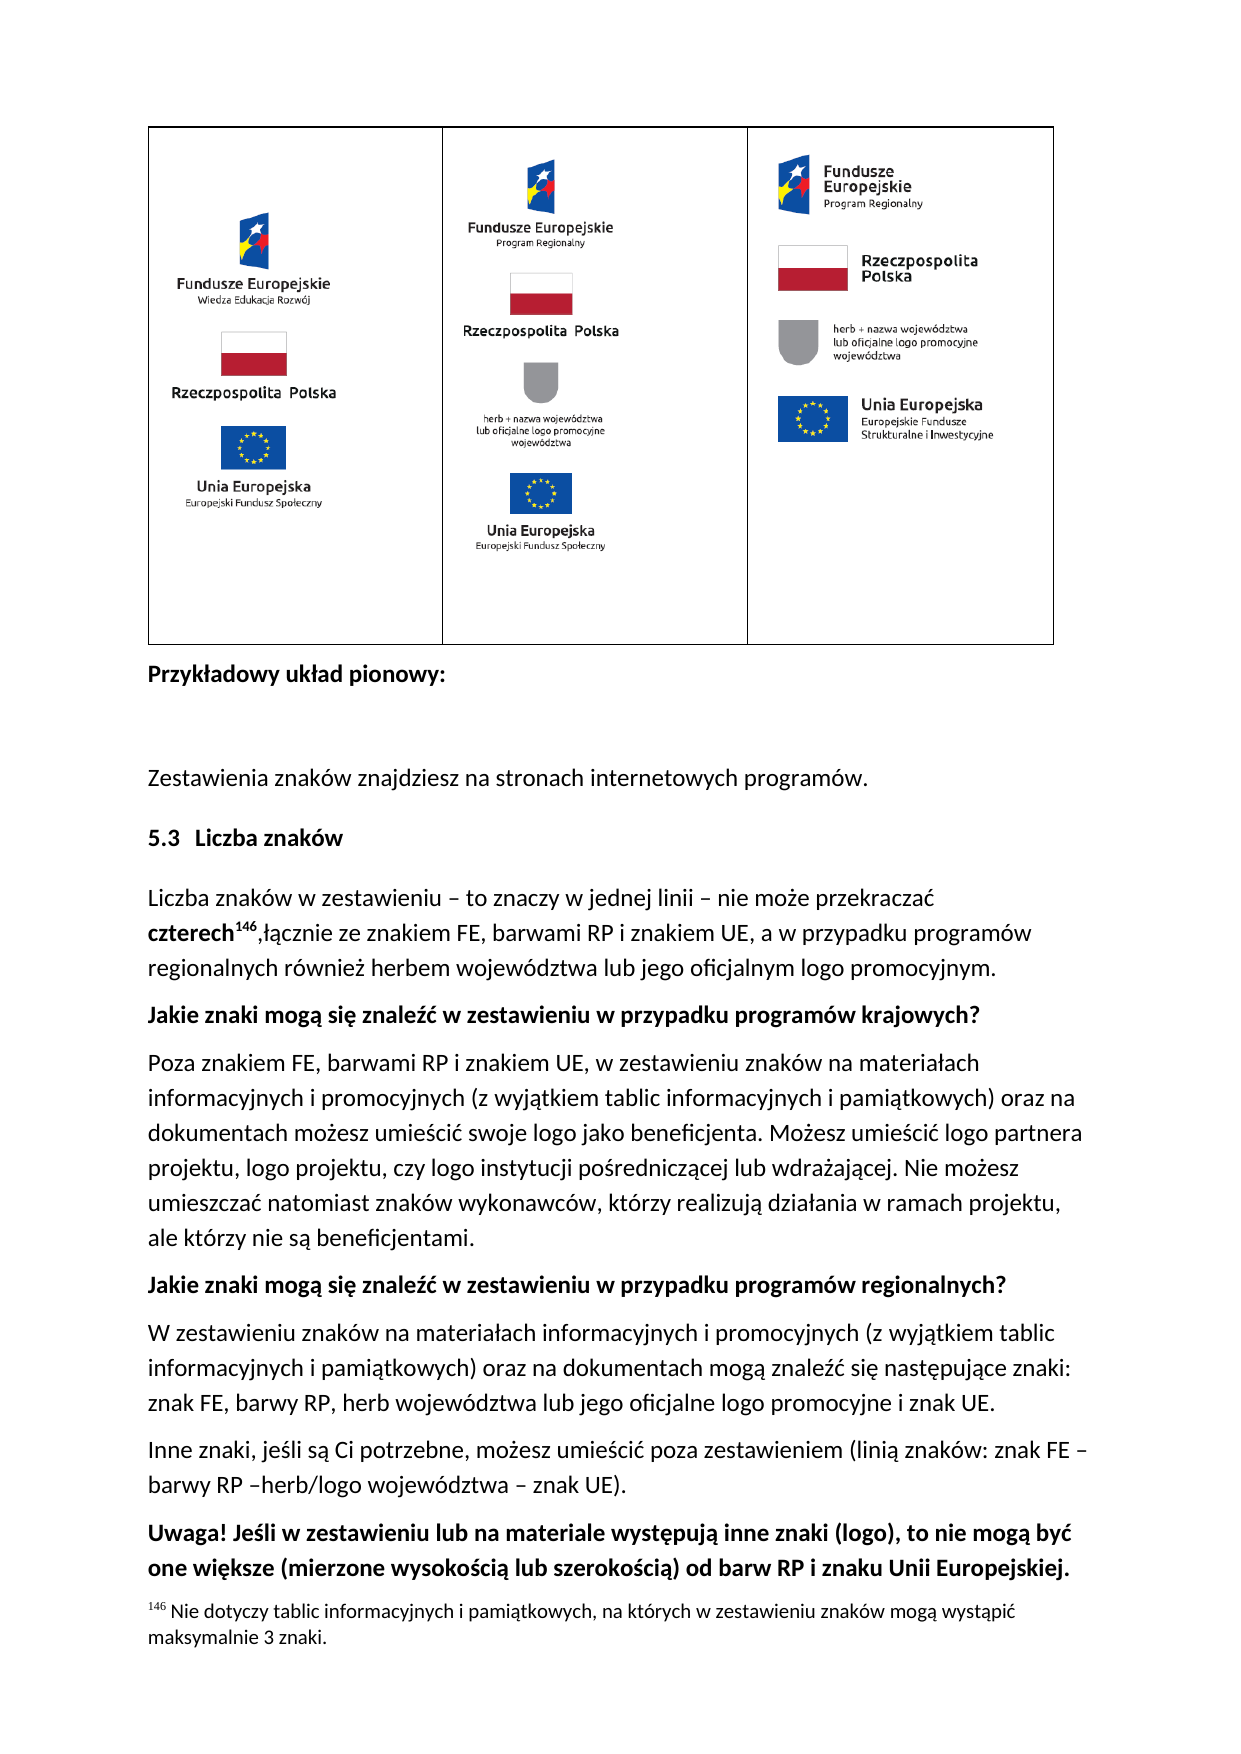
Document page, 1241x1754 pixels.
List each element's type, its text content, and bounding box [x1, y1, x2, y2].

table_header [149, 128, 442, 644]
picture [159, 187, 360, 533]
text Przykładowy układ pionowy: [148, 658, 1092, 688]
table_header [443, 128, 747, 644]
picture [453, 140, 637, 585]
picture [758, 140, 1025, 463]
list Liczba znaków [148, 822, 1092, 852]
text Poza znakiem FE, barwami RP i znakiem UE, w zestawieniu znaków na materiałach informacyjnych i promocyjnych (z wyjątkiem tablic informacyjnych i pamiątkowych) oraz na dokumentach możesz umieścić swoje logo jako beneficjenta. Możesz umieścić logo partnera projektu, logo projektu, czy logo instytucji pośredniczącej lub wdrażającej. Nie możesz umieszczać natomiast znaków wykonawców, którzy realizują działania w ramach projektu, ale którzy nie są beneficjentami. [148, 1047, 1092, 1252]
text Uwaga! Jeśli w zestawieniu lub na materiale występują inne znaki (logo), to nie mogą być one większe (mierzone wysokością lub szerokością) od barw RP i znaku Unii Europejskiej. [148, 1517, 1092, 1582]
text Jakie znaki mogą się znaleźć w zestawieniu w przypadku programów krajowych? [148, 999, 1092, 1030]
text W zestawieniu znaków na materiałach informacyjnych i promocyjnych (z wyjątkiem tablic informacyjnych i pamiątkowych) oraz na dokumentach mogą znaleźć się następujące znaki: znak FE, barwy RP, herb województwa lub jego oficjalne logo promocyjne i znak UE. [148, 1317, 1092, 1417]
text Liczba znaków w zestawieniu – to znaczy w jednej linii – nie może przekraczać czterech,łącznie ze znakiem FE, barwami RP i znakiem UE, a w przypadku programów regionalnych również herbem województwa lub jego oficjalnym logo promocyjnym. [148, 882, 1092, 982]
text Inne znaki, jeśli są Ci potrzebne, możesz umieścić poza zestawieniem (linią znaków: znak FE – barwy RP –herb/logo województwa – znak UE). [148, 1434, 1092, 1500]
text Zestawienia znaków znajdziesz na stronach internetowych programów. [148, 762, 1092, 792]
table_header [748, 128, 1053, 644]
text Jakie znaki mogą się znaleźć w zestawieniu w przypadku programów regionalnych? [148, 1269, 1092, 1300]
